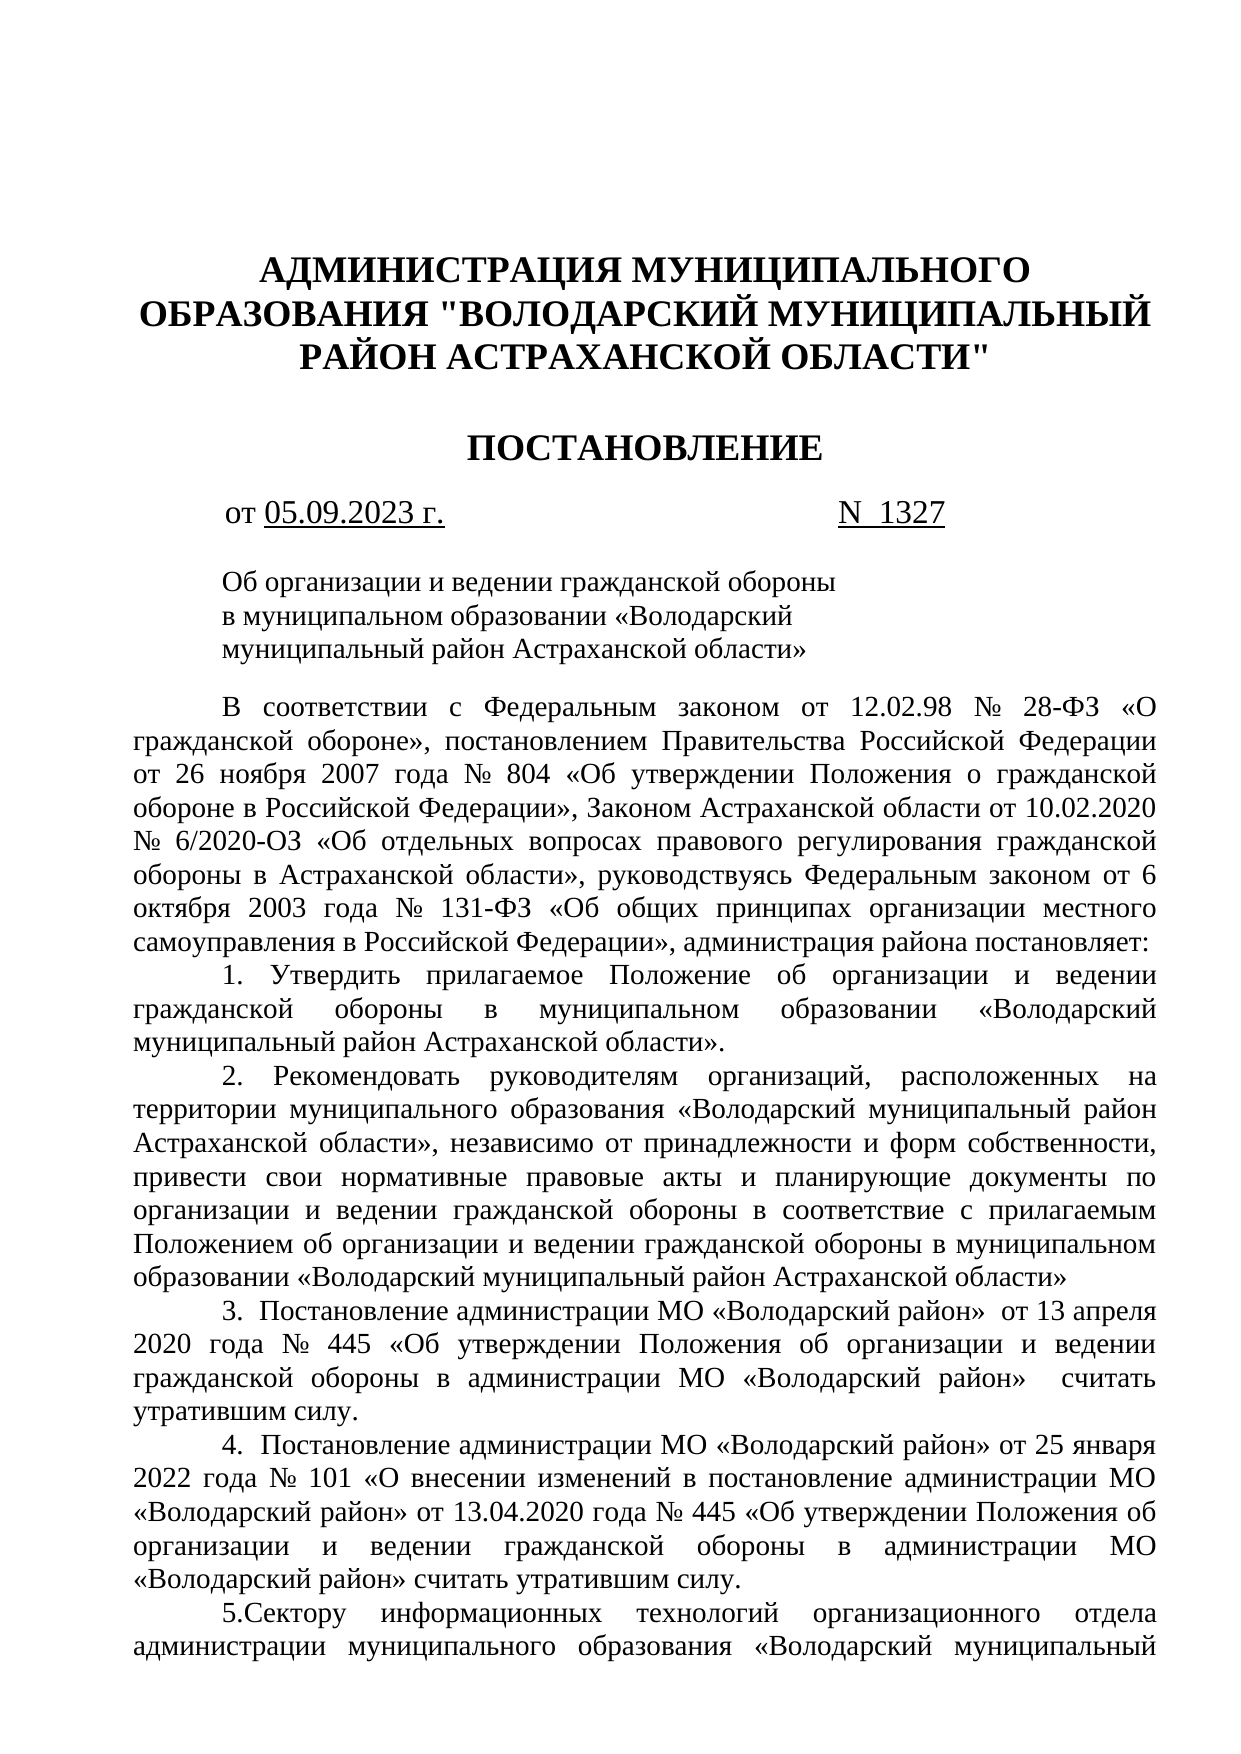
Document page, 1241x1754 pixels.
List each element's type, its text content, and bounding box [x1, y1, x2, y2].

text Об организации и ведении гражданской обороны [133, 564, 1157, 598]
text В соответствии с Федеральным законом от 12.02.98 № 28-ФЗ «О гражданской обороне», постановлением Правительства Российской Федерации от 26 ноября 2007 года № 804 «Об утверждении Положения о гражданской обороне в Российской Федерации», Законом Астраханской области от 10.02.2020 № 6/2020-ОЗ «Об отдельных вопросах правового регулирования гражданской обороны в Астраханской области», руководствуясь Федеральным законом от 6 октября 2003 года № 131-ФЗ «Об общих принципах организации местного самоуправления в Российской Федерации», администрация района постановляет: [133, 689, 1157, 957]
text в муниципальном образовании «Володарский [133, 598, 1157, 631]
text 2. Рекомендовать руководителям организаций, расположенных на территории муниципального образования «Володарский муниципальный район Астраханской области», независимо от принадлежности и форм собственности, привести свои нормативные правовые акты и планирующие документы по организации и ведении гражданской обороны в соответствие с прилагаемым Положением об организации и ведении гражданской обороны в муниципальном образовании «Володарский муниципальный район Астраханской области» [133, 1058, 1157, 1293]
text 3. Постановление администрации МО «Володарский район» от 13 апреля 2020 года № 445 «Об утверждении Положения об организации и ведении гражданской обороны в администрации МО «Володарский район» считать утратившим силу. [133, 1293, 1157, 1427]
text муниципальный район Астраханской области» [133, 631, 1157, 665]
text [133, 1595, 1157, 1662]
text ПОСТАНОВЛЕНИЕ [133, 425, 1157, 468]
text АДМИНИСТРАЦИЯ МУНИЦИПАЛЬНОГО ОБРАЗОВАНИЯ "ВОЛОДАРСКИЙ МУНИЦИПАЛЬНЫЙ РАЙОН АСТРАХАНСКОЙ ОБЛАСТИ" [133, 248, 1157, 377]
table_header N 1327 [635, 493, 1148, 531]
text 4. Постановление администрации МО «Володарский район» от 25 января 2022 года № 101 «О внесении изменений в постановление администрации МО «Володарский район» от 13.04.2020 года № 445 «Об утверждении Положения об организации и ведении гражданской обороны в администрации МО «Володарский район» считать утратившим силу. [133, 1427, 1157, 1595]
text 1. Утвердить прилагаемое Положение об организации и ведении гражданской обороны в муниципальном образовании «Володарский муниципальный район Астраханской области». [133, 957, 1157, 1058]
table_header от 05.09.2023 г. [122, 493, 635, 531]
